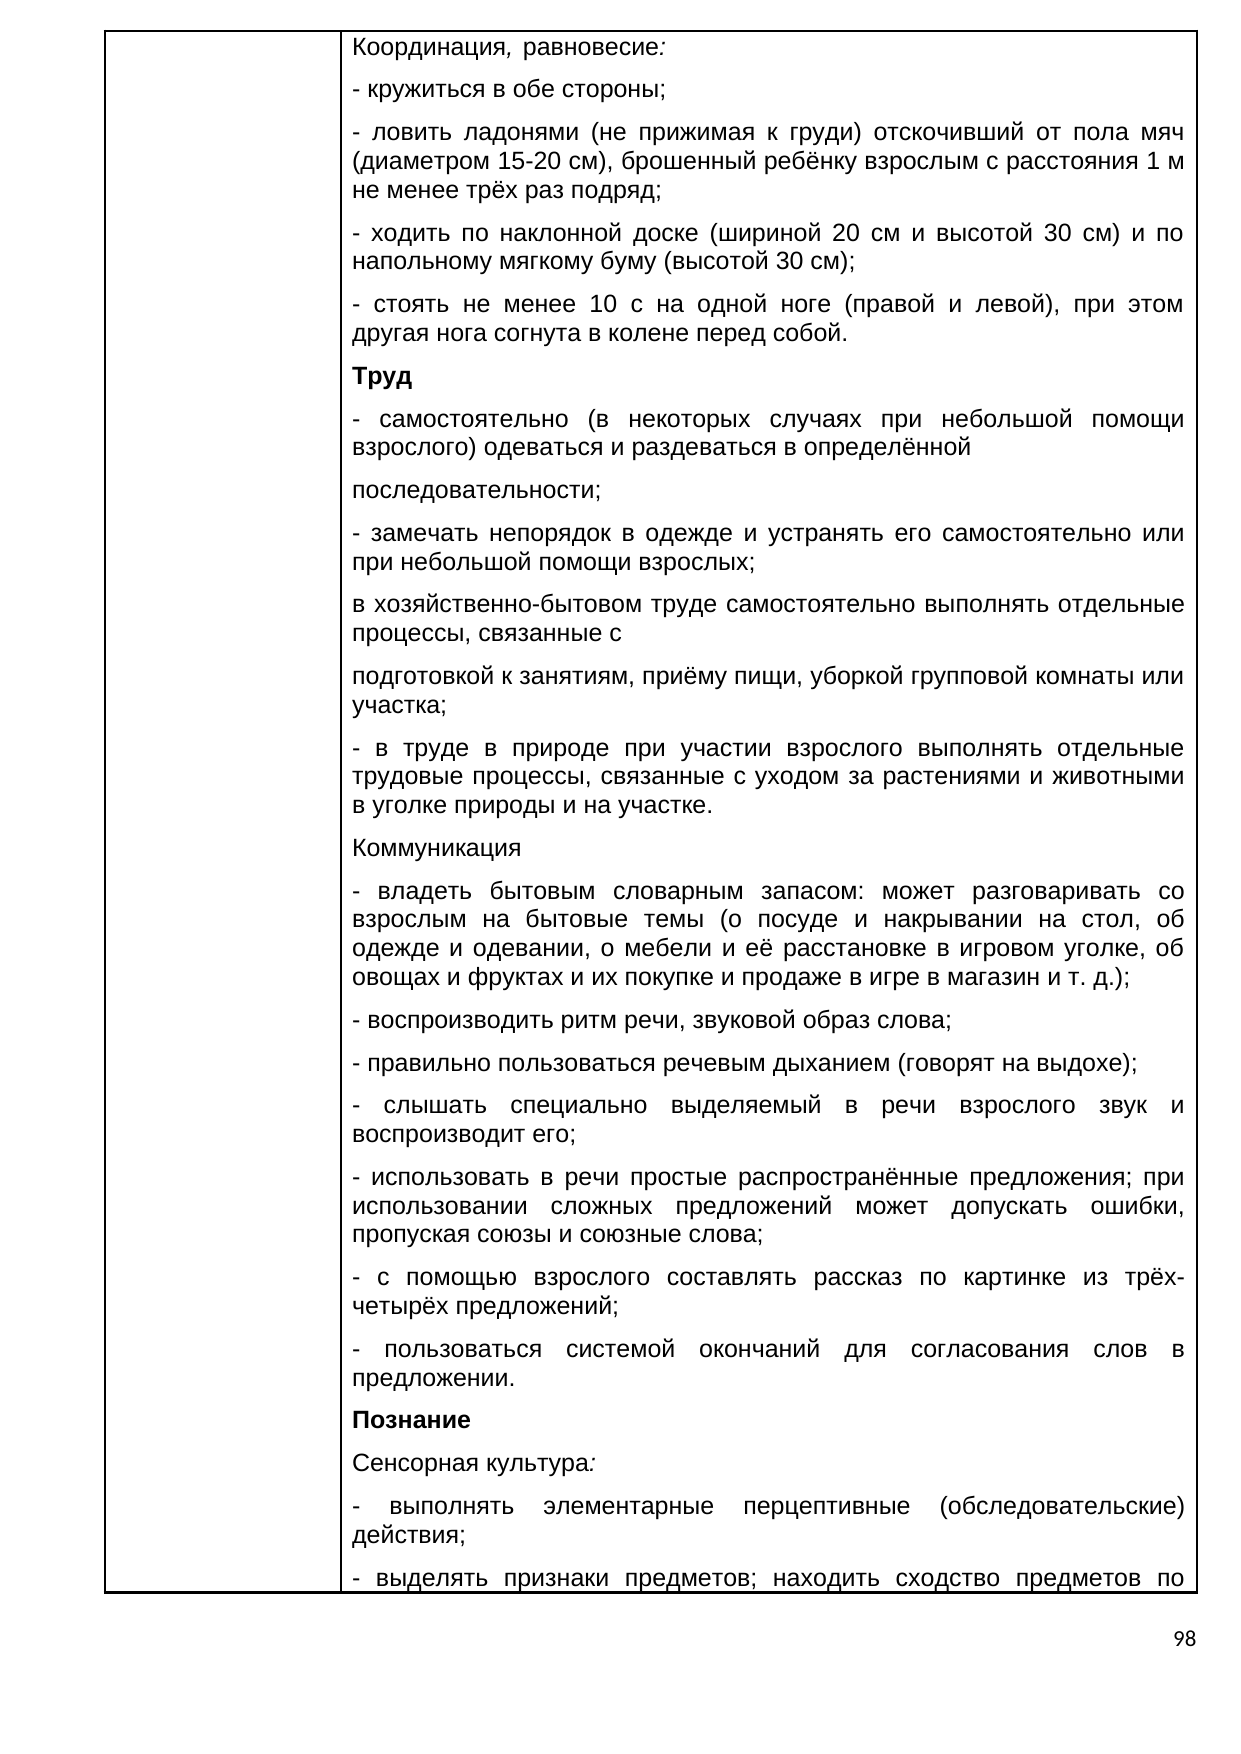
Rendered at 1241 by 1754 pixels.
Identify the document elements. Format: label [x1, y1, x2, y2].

table_cell [342, 32, 1196, 1591]
table_cell [106, 32, 340, 1591]
